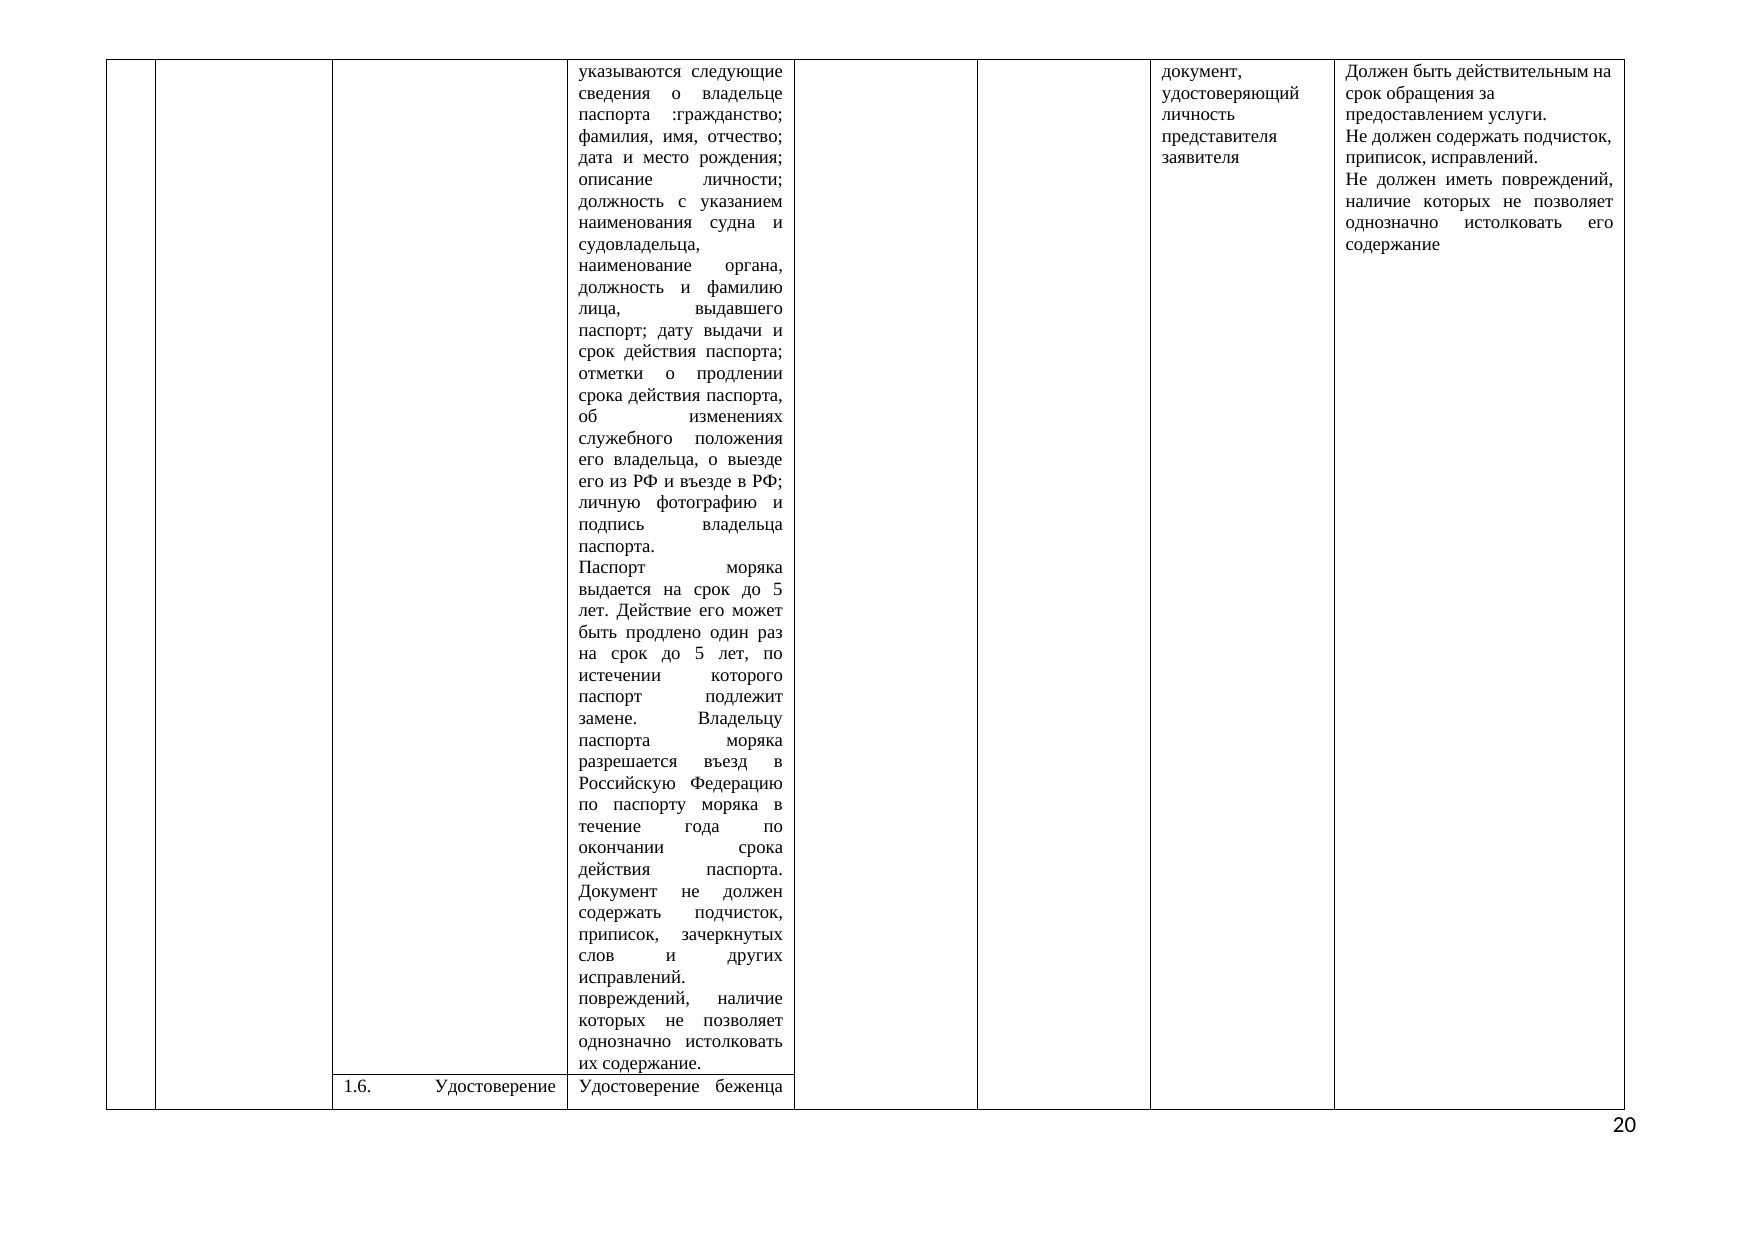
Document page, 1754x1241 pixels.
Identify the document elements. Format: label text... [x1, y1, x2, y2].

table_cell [1335, 60, 1624, 1109]
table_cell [1151, 60, 1334, 1109]
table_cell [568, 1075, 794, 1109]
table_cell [333, 60, 567, 1073]
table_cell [333, 1075, 567, 1109]
